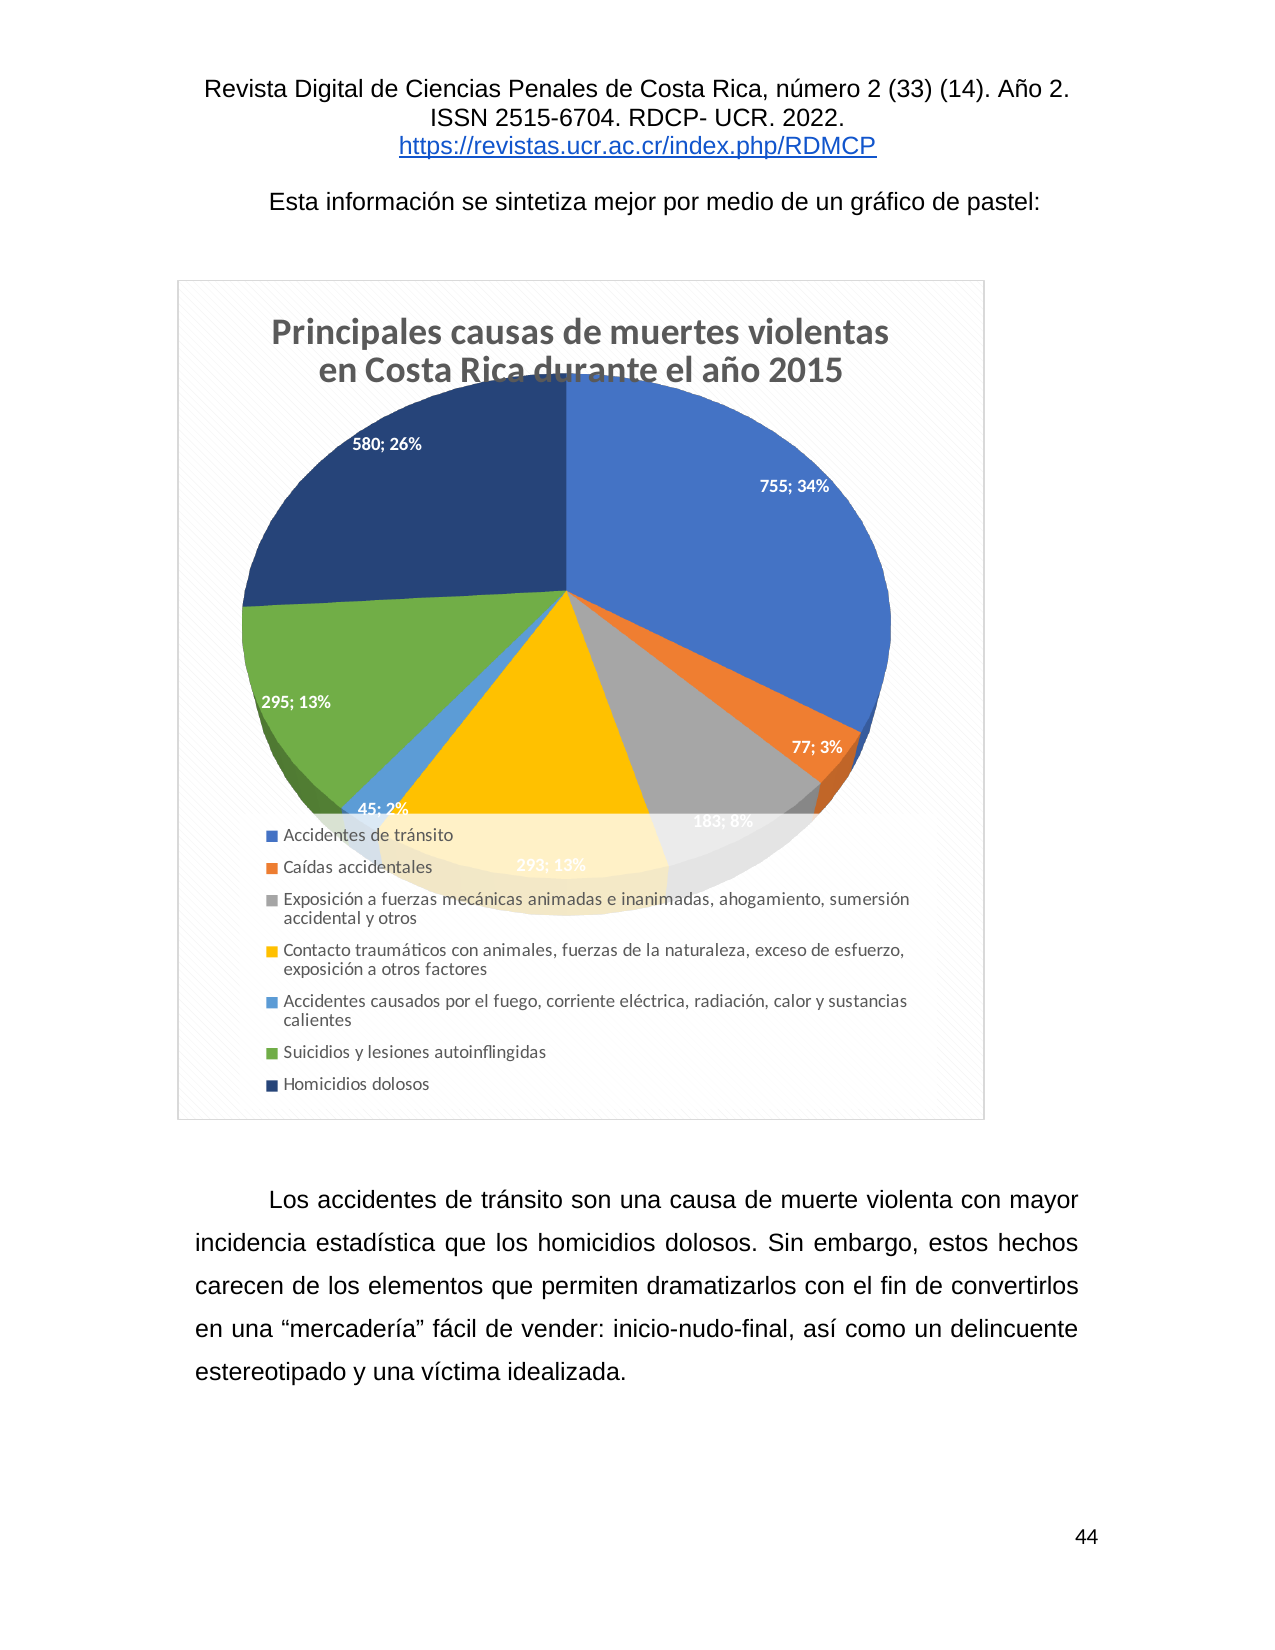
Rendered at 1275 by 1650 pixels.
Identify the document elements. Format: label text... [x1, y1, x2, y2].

text Los accidentes de tránsito son una causa de muerte violenta con mayor incidencia estadística que los homicidios dolosos. Sin embargo, estos hechos carecen de los elementos que permiten dramatizarlos con el fin de convertirlos en una “mercadería” fácil de vender: inicio-nudo-final, así como un delincuente estereotipado y una víctima idealizada. [195, 1184, 1080, 1386]
text Esta información se sintetiza mejor por medio de un gráfico de pastel: [195, 187, 1080, 216]
